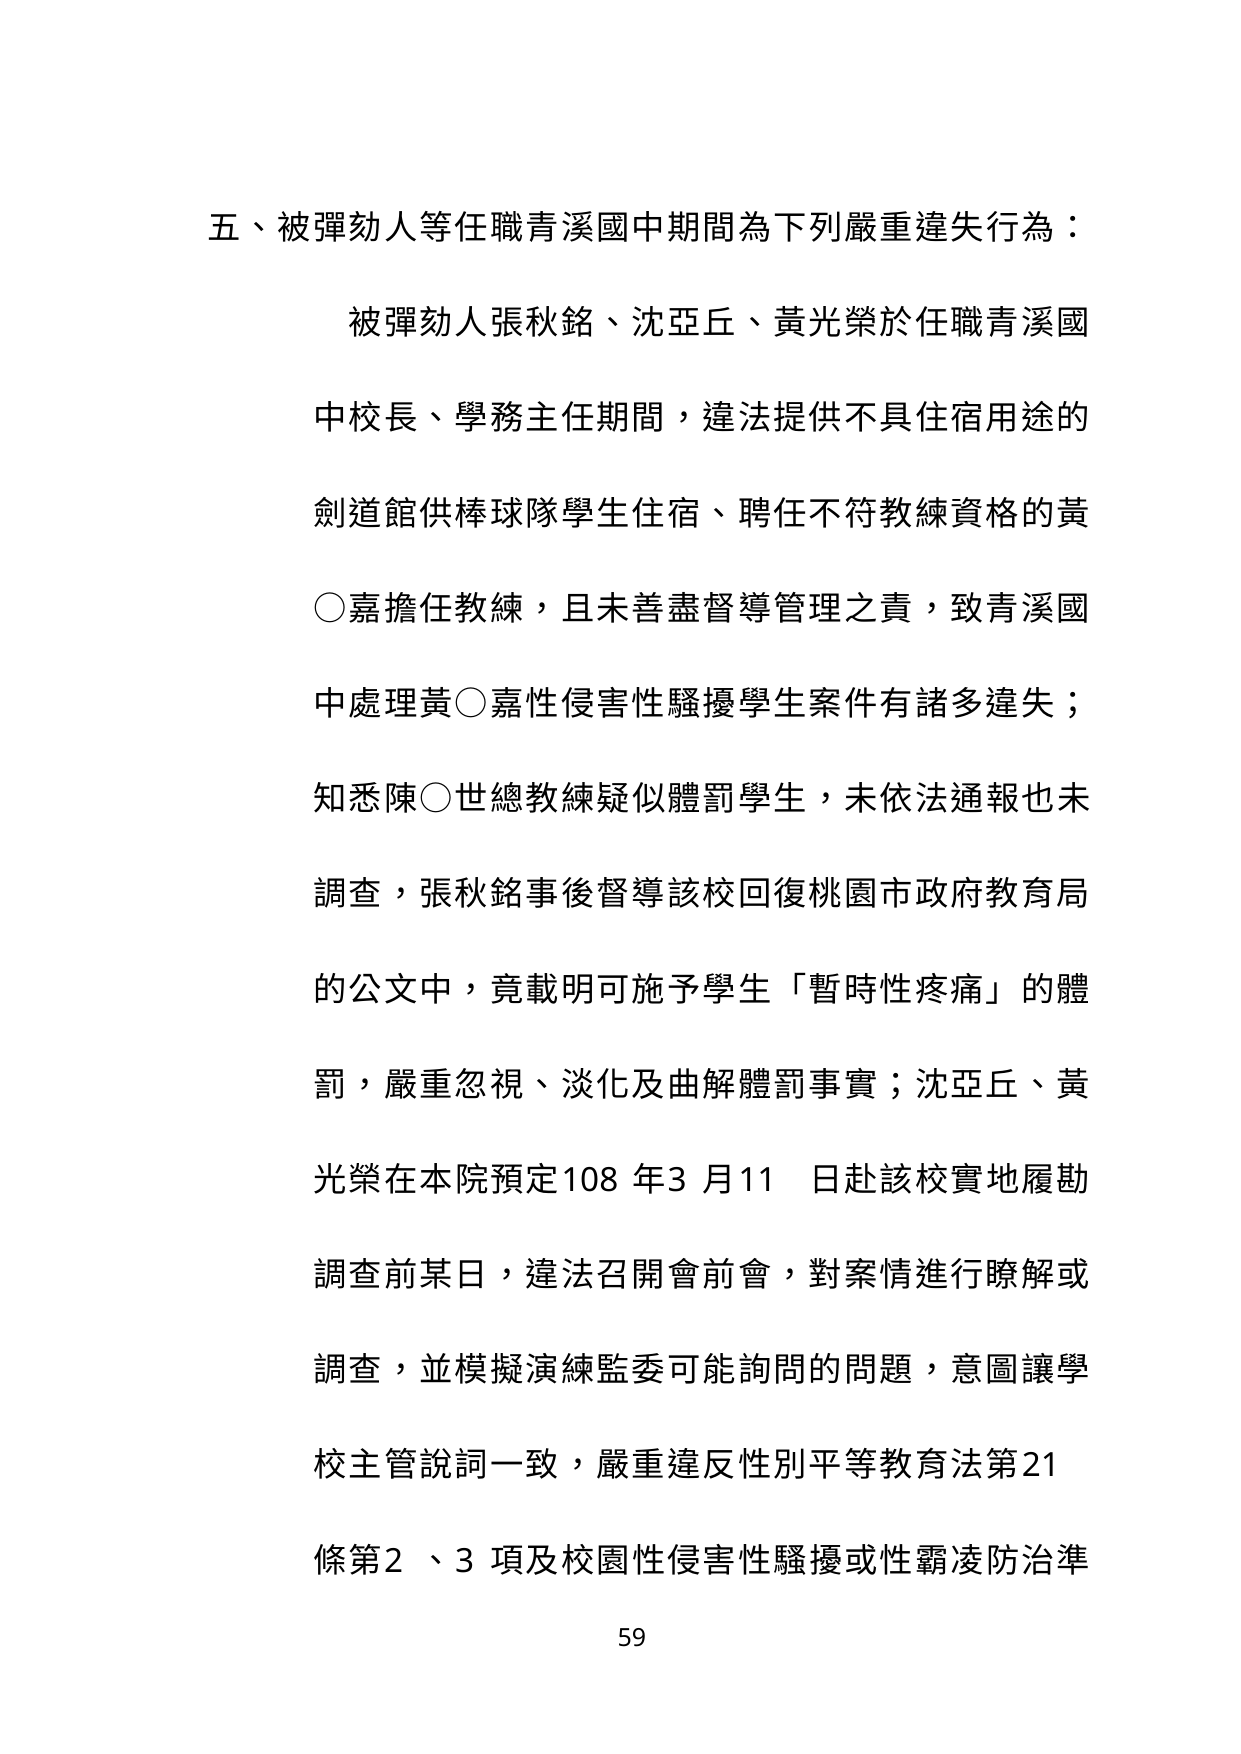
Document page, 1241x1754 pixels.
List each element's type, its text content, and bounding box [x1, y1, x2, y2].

subtitle 被彈劾人等任職青溪國中期間為下列嚴重違失行為： [207, 177, 1092, 272]
